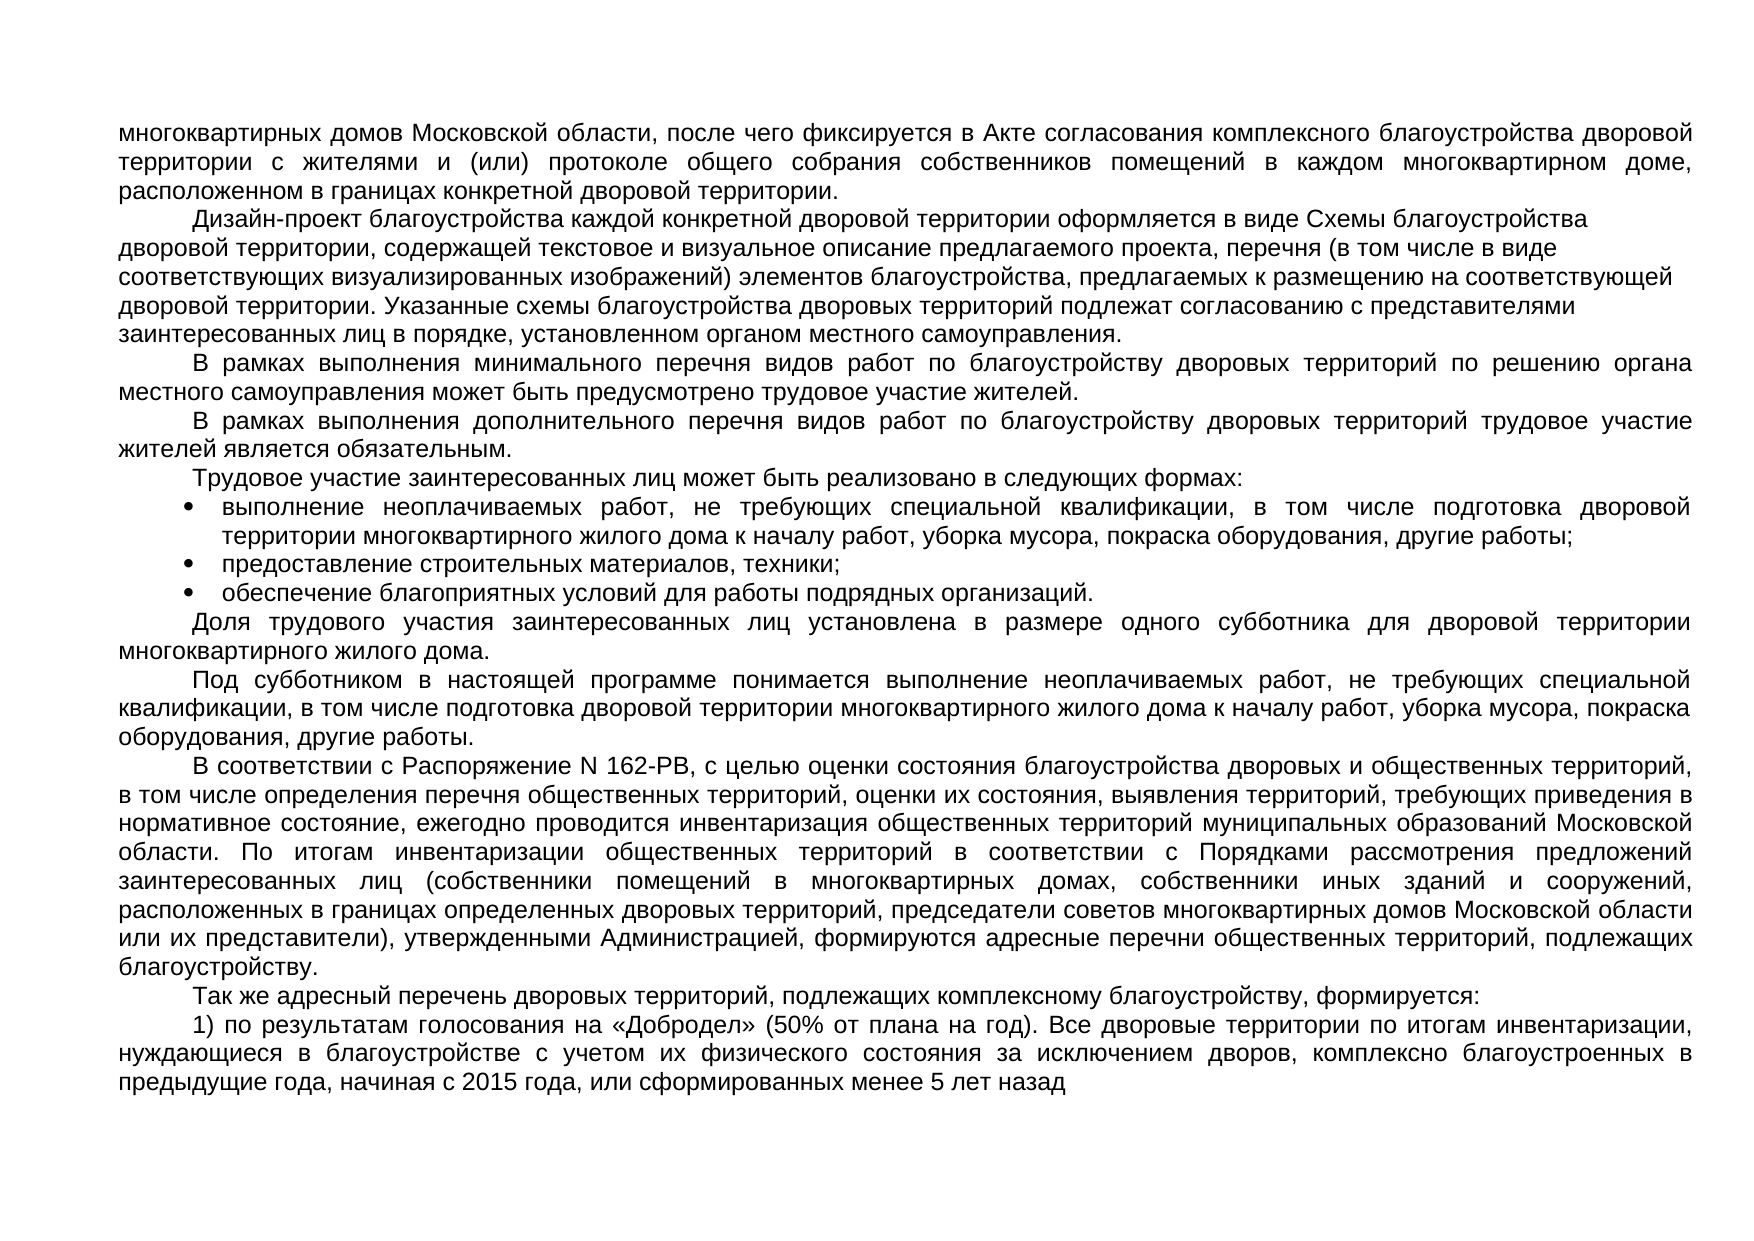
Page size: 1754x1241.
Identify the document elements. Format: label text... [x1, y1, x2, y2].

text В соответствии с Распоряжение N 162-РВ, с целью оценки состояния благоустройства дворовых и общественных территорий, в том числе определения перечня общественных территорий, оценки их состояния, выявления территорий, требующих приведения в нормативное состояние, ежегодно проводится инвентаризация общественных территорий муниципальных образований Московской области. По итогам инвентаризации общественных территорий в соответствии с Порядками рассмотрения предложений заинтересованных лиц (собственники помещений в многоквартирных домах, собственники иных зданий и сооружений, расположенных в границах определенных дворовых территорий, председатели советов многоквартирных домов Московской области или их представители), утвержденными Администрацией, формируются адресные перечни общественных территорий, подлежащих благоустройству. [118, 751, 1695, 981]
text Трудовое участие заинтересованных лиц может быть реализовано в следующих формах: [120, 463, 1693, 492]
list обеспечение благоприятных условий для работы подрядных организаций. [184, 578, 1693, 607]
text Под субботником в настоящей программе понимается выполнение неоплачиваемых работ, не требующих специальной квалификации, в том числе подготовка дворовой территории многоквартирного жилого дома к началу работ, уборка мусора, покраска оборудования, другие работы. [118, 665, 1693, 751]
text Так же адресный перечень дворовых территорий, подлежащих комплексному благоустройству, формируется: [118, 981, 1695, 1010]
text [118, 118, 1695, 204]
text В рамках выполнения дополнительного перечня видов работ по благоустройству дворовых территорий трудовое участие жителей является обязательным. [118, 406, 1695, 463]
text Доля трудового участия заинтересованных лиц установлена в размере одного субботника для дворовой территории многоквартирного жилого дома. [118, 607, 1693, 665]
list выполнение неоплачиваемых работ, не требующих специальной квалификации, в том числе подготовка дворовой территории многоквартирного жилого дома к началу работ, уборка мусора, покраска оборудования, другие работы; [184, 492, 1693, 549]
text 1) по результатам голосования на «Добродел» (50% от плана на год). Все дворовые территории по итогам инвентаризации, нуждающиеся в благоустройстве с учетом их физического состояния за исключением дворов, комплексно благоустроенных в предыдущие года, начиная с 2015 года, или сформированных менее 5 лет назад [118, 1010, 1695, 1096]
text Дизайн-проект благоустройства каждой конкретной дворовой территории оформляется в виде Схемы благоустройства дворовой территории, содержащей текстовое и визуальное описание предлагаемого проекта, перечня (в том числе в виде соответствующих визуализированных изображений) элементов благоустройства, предлагаемых к размещению на соответствующей дворовой территории. Указанные схемы благоустройства дворовых территорий подлежат согласованию с представителями заинтересованных лиц в порядке, установленном органом местного самоуправления. [118, 204, 1695, 348]
list предоставление строительных материалов, техники; [184, 549, 1693, 578]
text В рамках выполнения минимального перечня видов работ по благоустройству дворовых территорий по решению органа местного самоуправления может быть предусмотрено трудовое участие жителей. [118, 348, 1695, 406]
